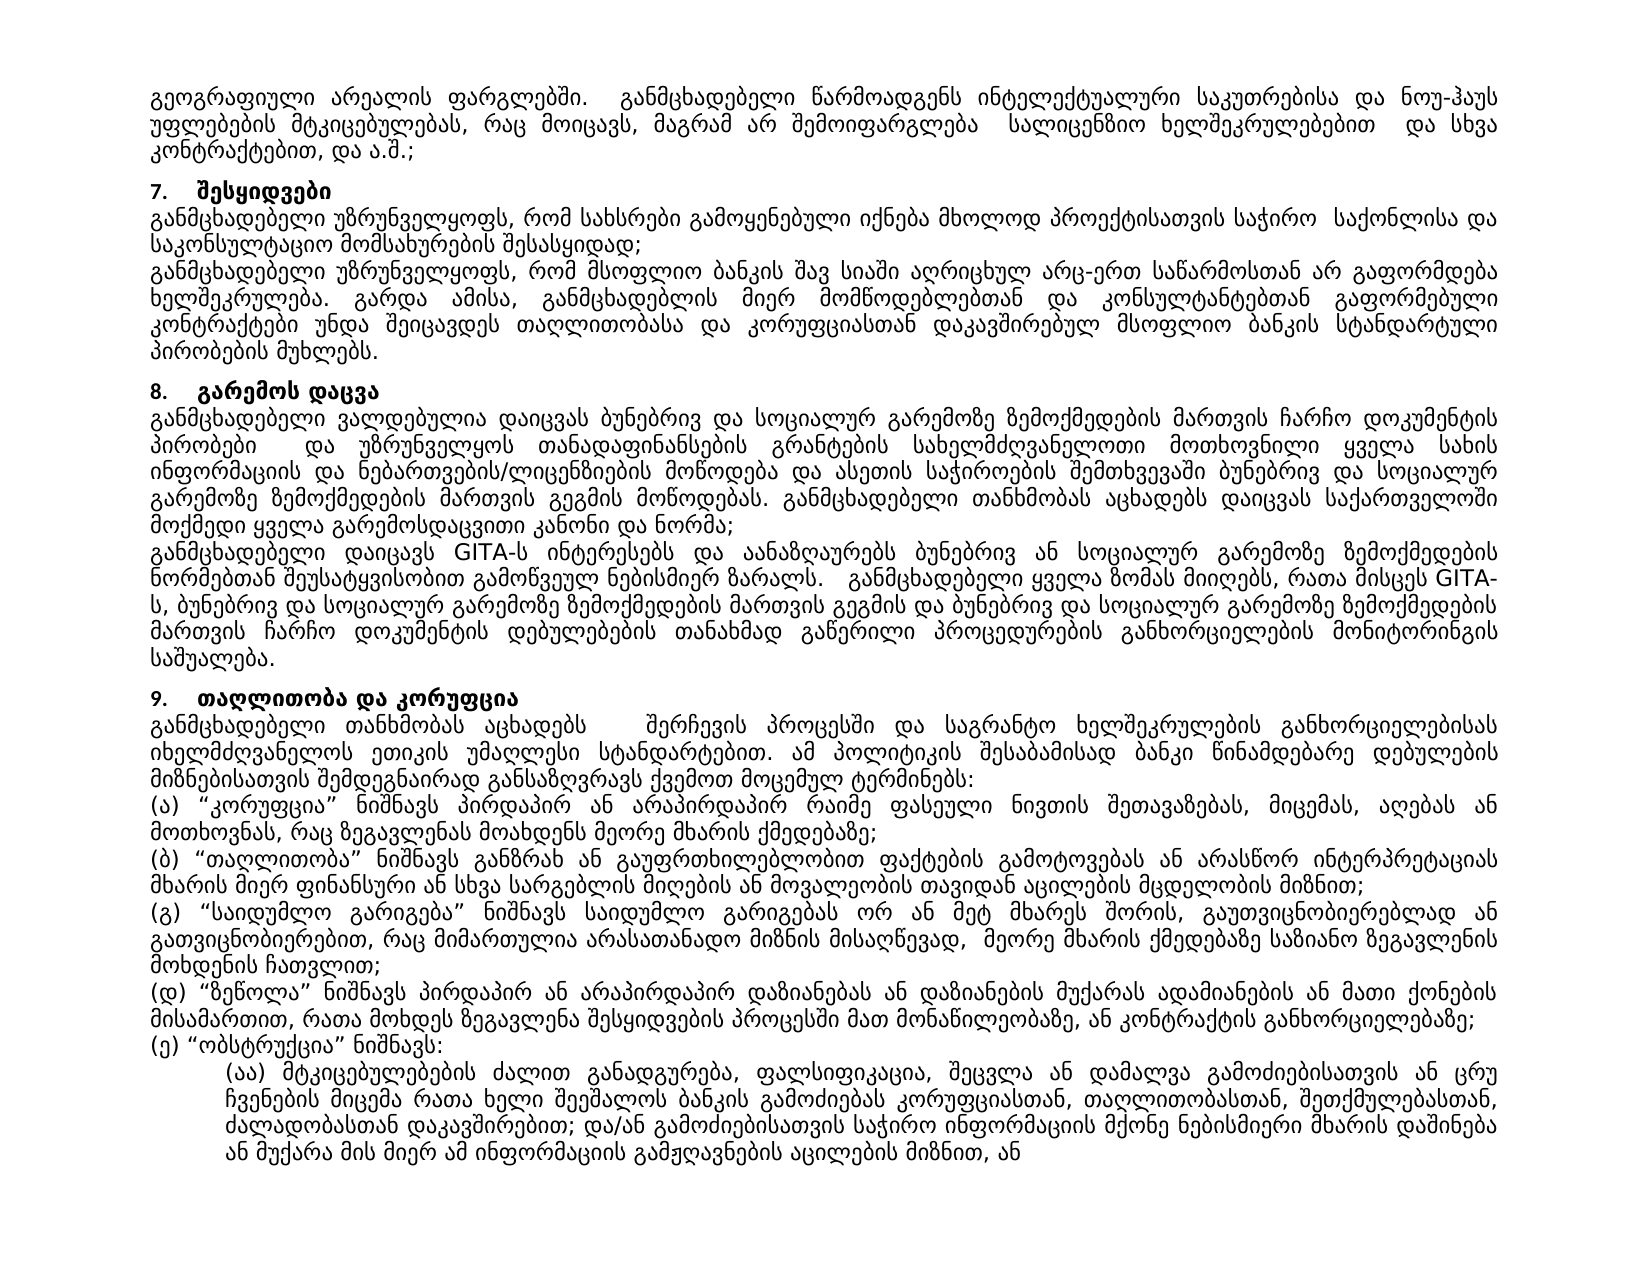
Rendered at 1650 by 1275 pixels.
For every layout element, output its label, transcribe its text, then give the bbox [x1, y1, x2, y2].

list შესყიდვები [150, 177, 1500, 205]
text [150, 84, 1500, 164]
text განმცხადებელი უზრუნველყოფს, რომ მსოფლიო ბანკის შავ სიაში აღრიცხულ არც-ერთ საწარმოსთან არ გაფორმდება ხელშეკრულება. გარდა ამისა, განმცხადებლის მიერ მომწოდებლებთან და კონსულტანტებთან გაფორმებული კონტრაქტები უნდა შეიცავდეს თაღლითობასა და კორუფციასთან დაკავშირებულ მსოფლიო ბანკის სტანდარტული პირობების მუხლებს. [150, 258, 1500, 365]
text (აა) მტკიცებულებების ძალით განადგურება, ფალსიფიკაცია, შეცვლა ან დამალვა გამოძიებისათვის ან ცრუ ჩვენების მიცემა რათა ხელი შეეშალოს ბანკის გამოძიებას კორუფციასთან, თაღლითობასთან, შეთქმულებასთან, ძალადობასთან დაკავშირებით; და/ან გამოძიებისათვის საჭირო ინფორმაციის მქონე ნებისმიერი მხარის დაშინება ან მუქარა მის მიერ ამ ინფორმაციის გამჟღავნების აცილების მიზნით, ან [225, 1059, 1500, 1166]
text განმცხადებელი უზრუნველყოფს, რომ სახსრები გამოყენებული იქნება მხოლოდ პროექტისათვის საჭირო საქონლისა და საკონსულტაციო მომსახურების შესასყიდად; [150, 205, 1500, 258]
text (ე) “ობსტრუქცია” ნიშნავს: [150, 1033, 1500, 1059]
list თაღლითობა და კორუფცია [150, 684, 1500, 713]
text (ბ) “თაღლითობა” ნიშნავს განზრახ ან გაუფრთხილებლობით ფაქტების გამოტოვებას ან არასწორ ინტერპრეტაციას მხარის მიერ ფინანსური ან სხვა სარგებლის მიღების ან მოვალეობის თავიდან აცილების მცდელობის მიზნით; [150, 846, 1500, 899]
text (ა) “კორუფცია” ნიშნავს პირდაპირ ან არაპირდაპირ რაიმე ფასეული ნივთის შეთავაზებას, მიცემას, აღებას ან მოთხოვნას, რაც ზეგავლენას მოახდენს მეორე მხარის ქმედებაზე; [150, 793, 1500, 846]
list გარემოს დაცვა [150, 377, 1500, 405]
text განმცხადებელი თანხმობას აცხადებს შერჩევის პროცესში და საგრანტო ხელშეკრულების განხორციელებისას იხელმძღვანელოს ეთიკის უმაღლესი სტანდარტებით. ამ პოლიტიკის შესაბამისად ბანკი წინამდებარე დებულების მიზნებისათვის შემდეგნაირად განსაზღვრავს ქვემოთ მოცემულ ტერმინებს: [150, 713, 1500, 793]
text (დ) “ზეწოლა” ნიშნავს პირდაპირ ან არაპირდაპირ დაზიანებას ან დაზიანების მუქარას ადამიანების ან მათი ქონების მისამართით, რათა მოხდეს ზეგავლენა შესყიდვების პროცესში მათ მონაწილეობაზე, ან კონტრაქტის განხორციელებაზე; [150, 979, 1500, 1033]
text განმცხადებელი ვალდებულია დაიცვას ბუნებრივ და სოციალურ გარემოზე ზემოქმედების მართვის ჩარჩო დოკუმენტის პირობები და უზრუნველყოს თანადაფინანსების გრანტების სახელმძღვანელოთი მოთხოვნილი ყველა სახის ინფორმაციის და ნებართვების/ლიცენზიების მოწოდება და ასეთის საჭიროების შემთხვევაში ბუნებრივ და სოციალურ გარემოზე ზემოქმედების მართვის გეგმის მოწოდებას. განმცხადებელი თანხმობას აცხადებს დაიცვას საქართველოში მოქმედი ყველა გარემოსდაცვითი კანონი და ნორმა; [150, 405, 1500, 539]
text განმცხადებელი დაიცავს GITA-ს ინტერესებს და აანაზღაურებს ბუნებრივ ან სოციალურ გარემოზე ზემოქმედების ნორმებთან შეუსატყვისობით გამოწვეულ ნებისმიერ ზარალს. განმცხადებელი ყველა ზომას მიიღებს, რათა მისცეს GITA-ს, ბუნებრივ და სოციალურ გარემოზე ზემოქმედების მართვის გეგმის და ბუნებრივ და სოციალურ გარემოზე ზემოქმედების მართვის ჩარჩო დოკუმენტის დებულებების თანახმად გაწერილი პროცედურების განხორციელების მონიტორინგის საშუალება. [150, 539, 1500, 672]
text (გ) “საიდუმლო გარიგება” ნიშნავს საიდუმლო გარიგებას ორ ან მეტ მხარეს შორის, გაუთვიცნობიერებლად ან გათვიცნობიერებით, რაც მიმართულია არასათანადო მიზნის მისაღწევად, მეორე მხარის ქმედებაზე საზიანო ზეგავლენის მოხდენის ჩათვლით; [150, 899, 1500, 979]
